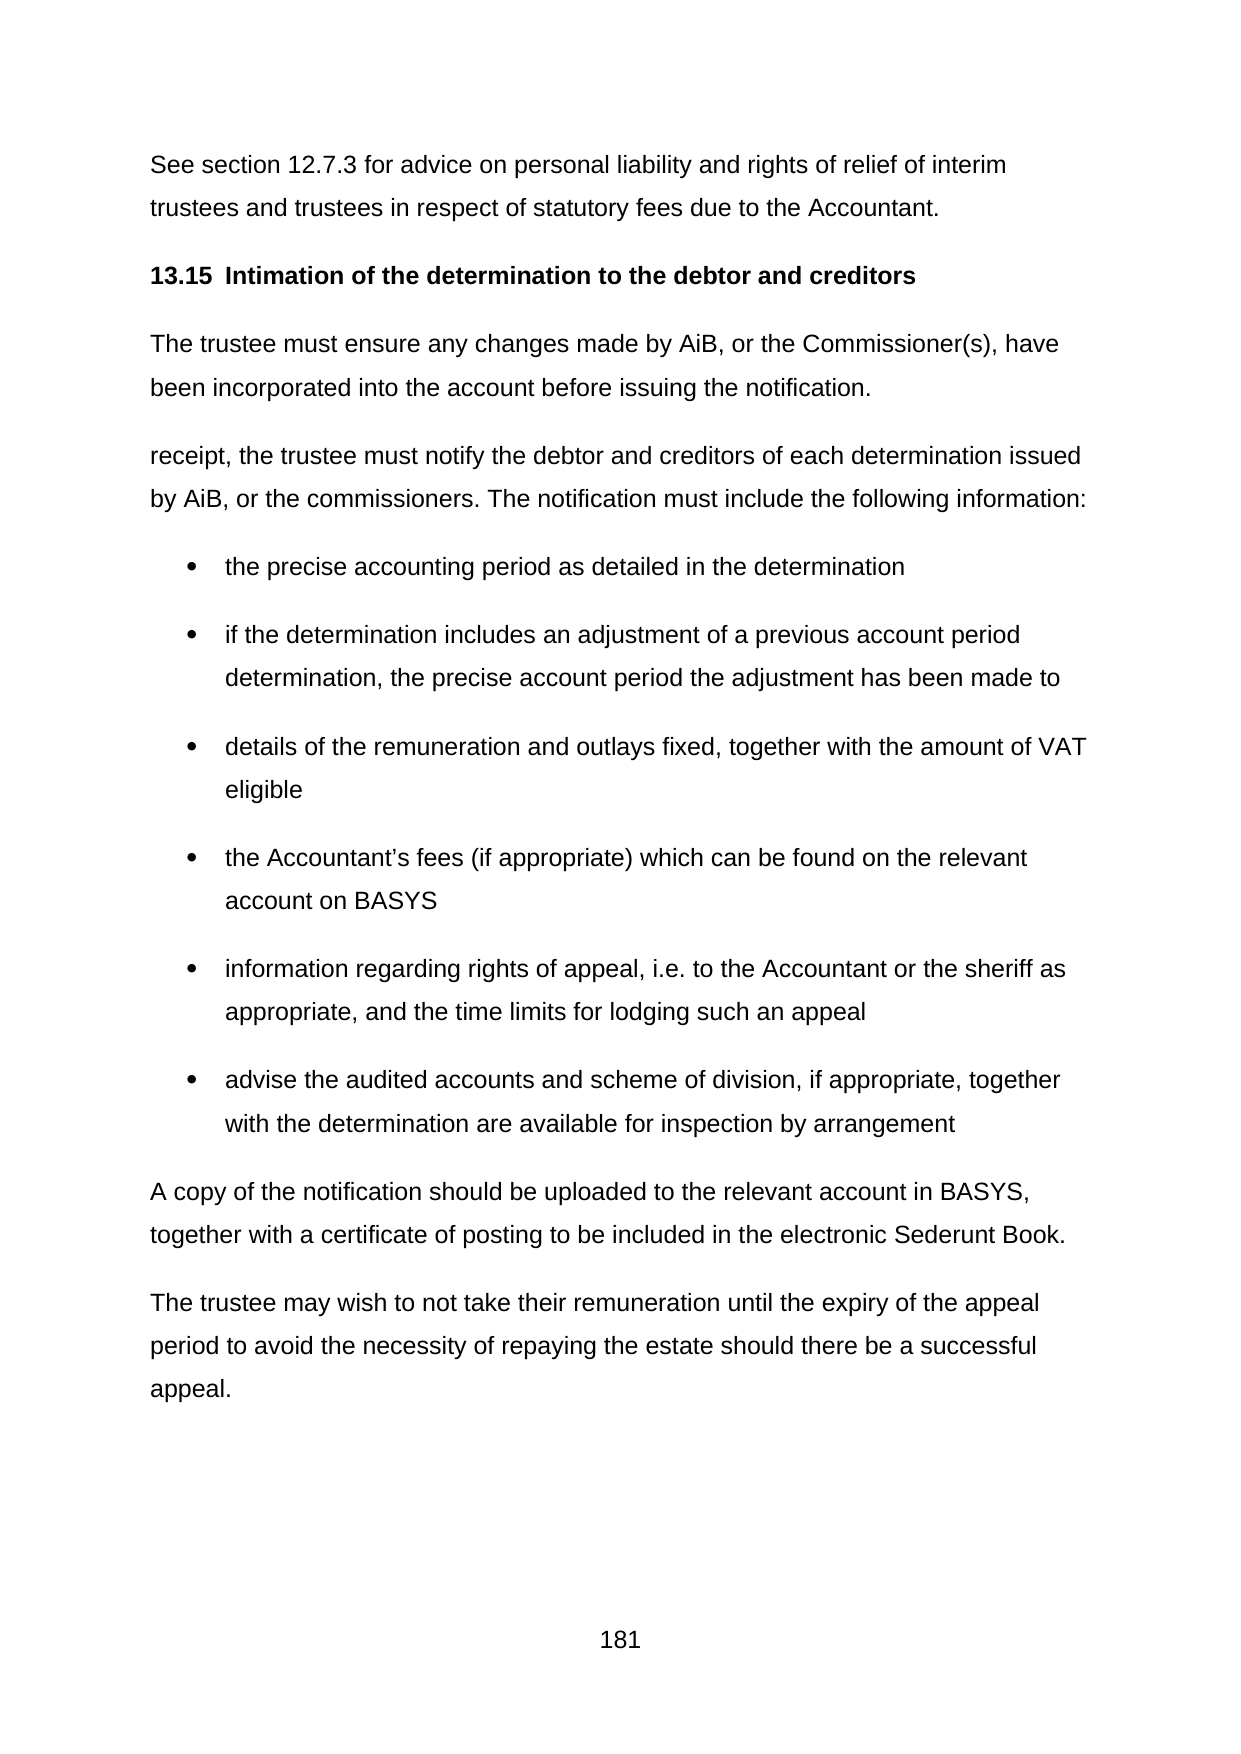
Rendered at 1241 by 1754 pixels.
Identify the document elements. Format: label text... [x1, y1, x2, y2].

list details of the remuneration and outlays fixed, together with the amount of VAT eligible [187, 731, 1090, 803]
text The trustee must ensure any changes made by AiB, or the Commissioner(s), have been incorporated into the account before issuing the notification. [150, 329, 1090, 401]
list the Accountant’s fees (if appropriate) which can be found on the relevant account on BASYS [187, 843, 1090, 915]
text The trustee may wish to not take their remuneration until the expiry of the appeal period to avoid the necessity of repaying the estate should there be a successful appeal. [150, 1288, 1090, 1403]
list the precise accounting period as detailed in the determination [187, 552, 1090, 581]
list advise the audited accounts and scheme of division, if appropriate, together with the determination are available for inspection by arrangement [187, 1066, 1090, 1137]
text receipt, the trustee must notify the debtor and creditors of each determination issued by AiB, or the commissioners. The notification must include the following information: [150, 441, 1090, 512]
text See section 12.7.3 for advice on personal liability and rights of relief of interim trustees and trustees in respect of statutory fees due to the Accountant. [150, 150, 1090, 222]
list information regarding rights of appeal, i.e. to the Accountant or the sheriff as appropriate, and the time limits for lodging such an appeal [187, 954, 1090, 1026]
list if the determination includes an adjustment of a previous account period determination, the precise account period the adjustment has been made to [187, 620, 1090, 692]
text A copy of the notification should be uploaded to the relevant account in BASYS, together with a certificate of posting to be included in the electronic Sederunt Book. [150, 1177, 1090, 1249]
subtitle Intimation of the determination to the debtor and creditors [150, 261, 1090, 290]
